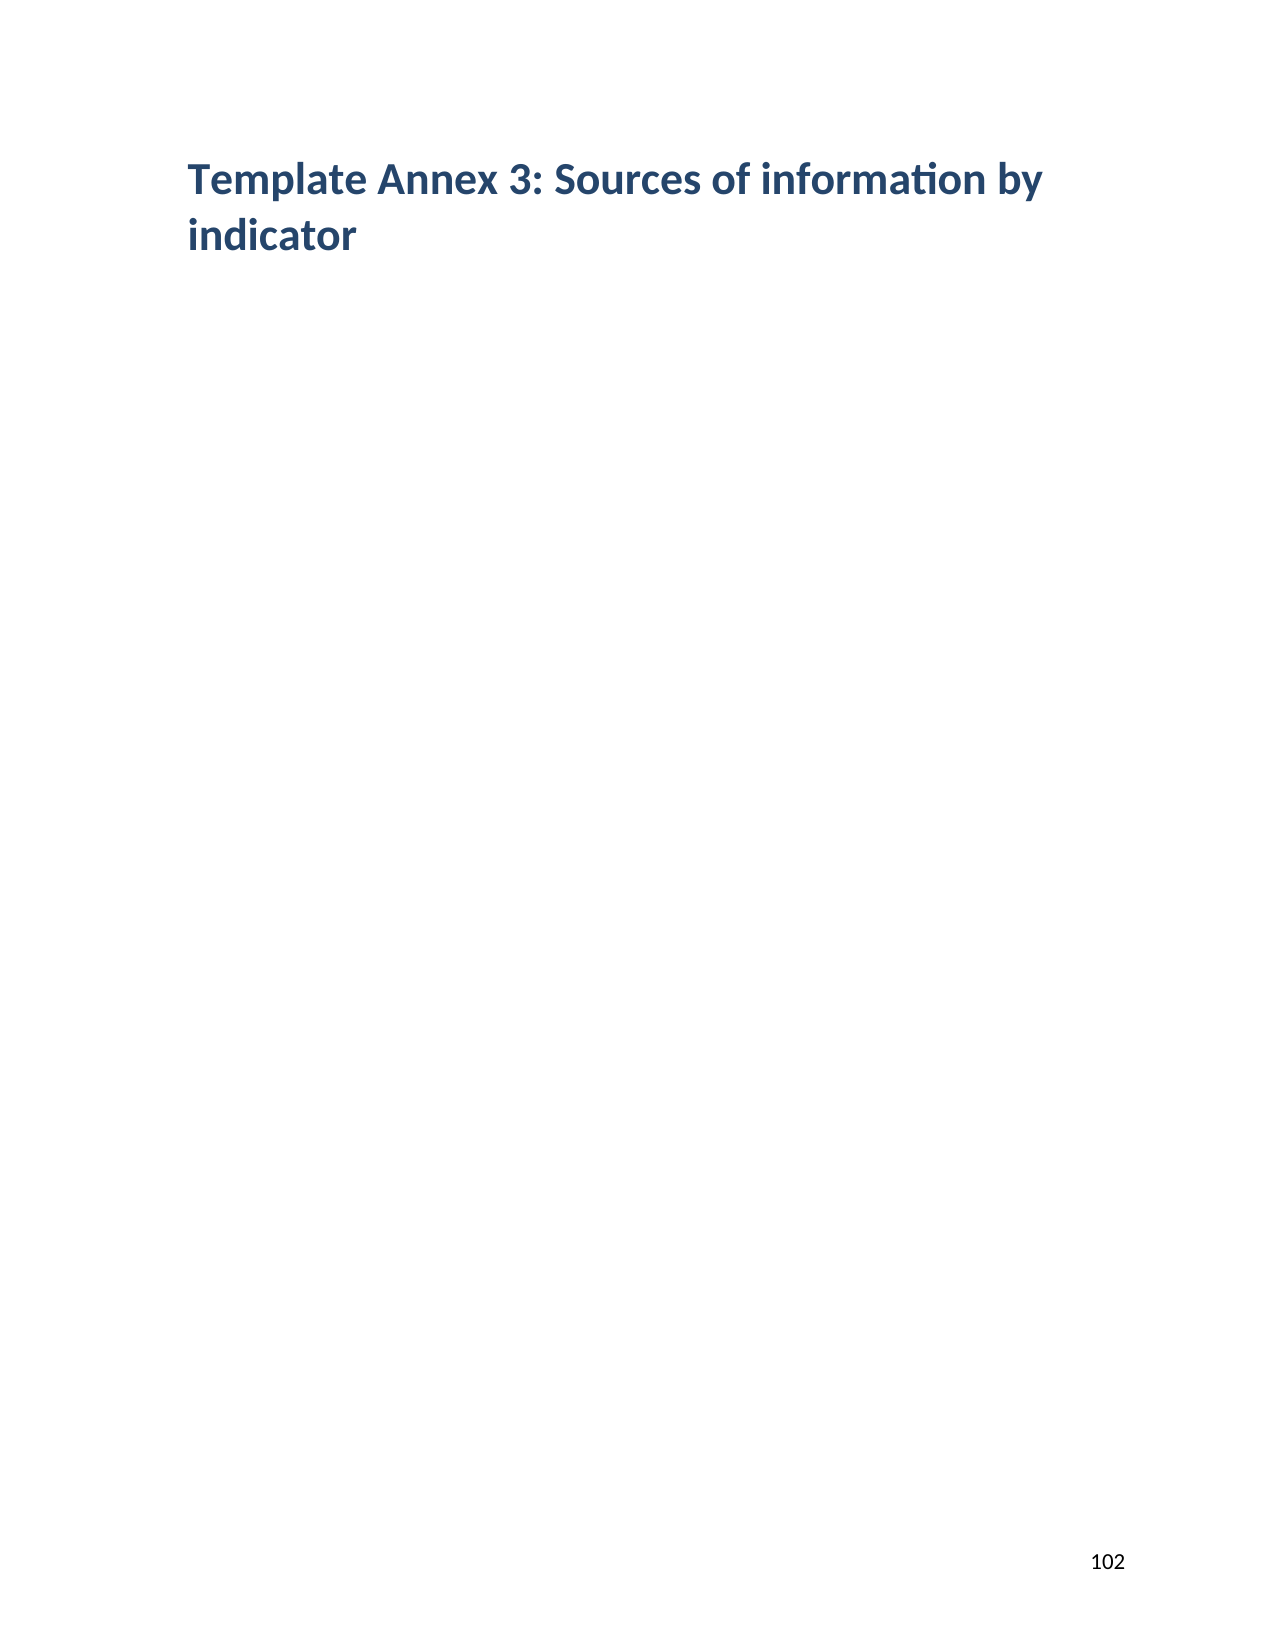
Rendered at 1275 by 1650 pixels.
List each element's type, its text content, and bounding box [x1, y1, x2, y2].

text Template Annex 3: Sources of information by indicator [187, 150, 1122, 262]
